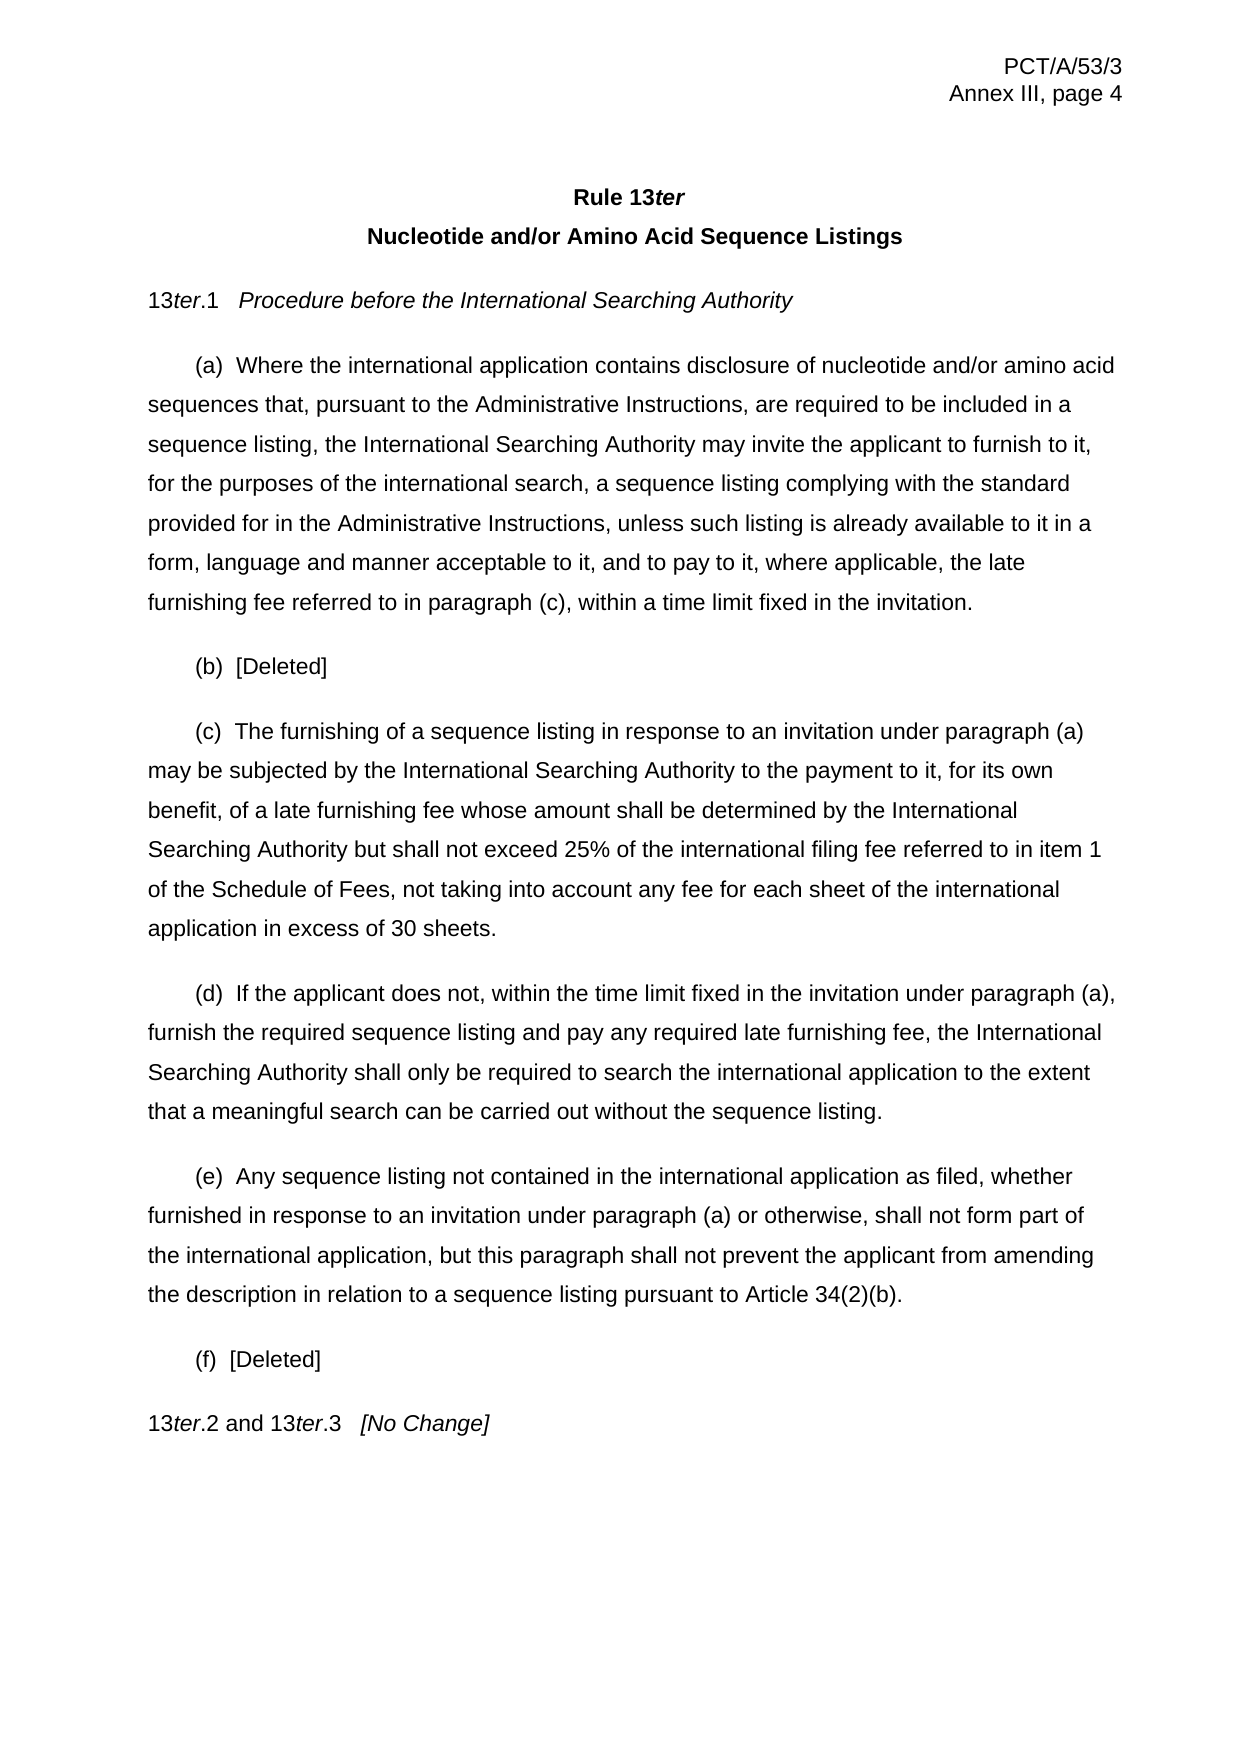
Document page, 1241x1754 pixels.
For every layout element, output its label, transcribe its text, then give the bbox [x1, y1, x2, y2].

text (c) The furnishing of a sequence listing in response to an invitation under paragraph (a) may be subjected by the International Searching Authority to the payment to it, for its own benefit, of a late furnishing fee whose amount shall be determined by the International Searching Authority but shall not exceed 25% of the international filing fee referred to in item 1 of the Schedule of Fees, not taking into account any fee for each sheet of the international application in excess of 30 sheets. [148, 718, 1122, 942]
title Rule 13ter - Nucleotide and/or Amino Acid Sequence Listings [148, 183, 1122, 249]
text (a) Where the international application contains disclosure of nucleotide and/or amino acid sequences that, pursuant to the Administrative Instructions, are required to be included in a sequence listing, the International Searching Authority may invite the applicant to furnish to it, for the purposes of the international search, a sequence listing complying with the standard provided for in the Administrative Instructions, unless such listing is already available to it in a form, language and manner acceptable to it, and to pay to it, where applicable, the late furnishing fee referred to in paragraph (c), within a time limit fixed in the invitation. [148, 352, 1122, 615]
text 13ter.2 and 13ter.3 [No Change] [148, 1410, 1122, 1436]
text 13ter.1 Procedure before the International Searching Authority [148, 287, 1122, 314]
text (d) If the applicant does not, within the time limit fixed in the invitation under paragraph (a), furnish the required sequence listing and pay any required late furnishing fee, the International Searching Authority shall only be required to search the international application to the extent that a meaningful search can be carried out without the sequence listing. [148, 980, 1122, 1124]
text (f) [Deleted] [148, 1346, 1122, 1372]
text (b) [Deleted] [148, 653, 1122, 680]
text (e) Any sequence listing not contained in the international application as filed, whether furnished in response to an invitation under paragraph (a) or otherwise, shall not form part of the international application, but this paragraph shall not prevent the applicant from amending the description in relation to a sequence listing pursuant to Article 34(2)(b). [148, 1163, 1122, 1307]
